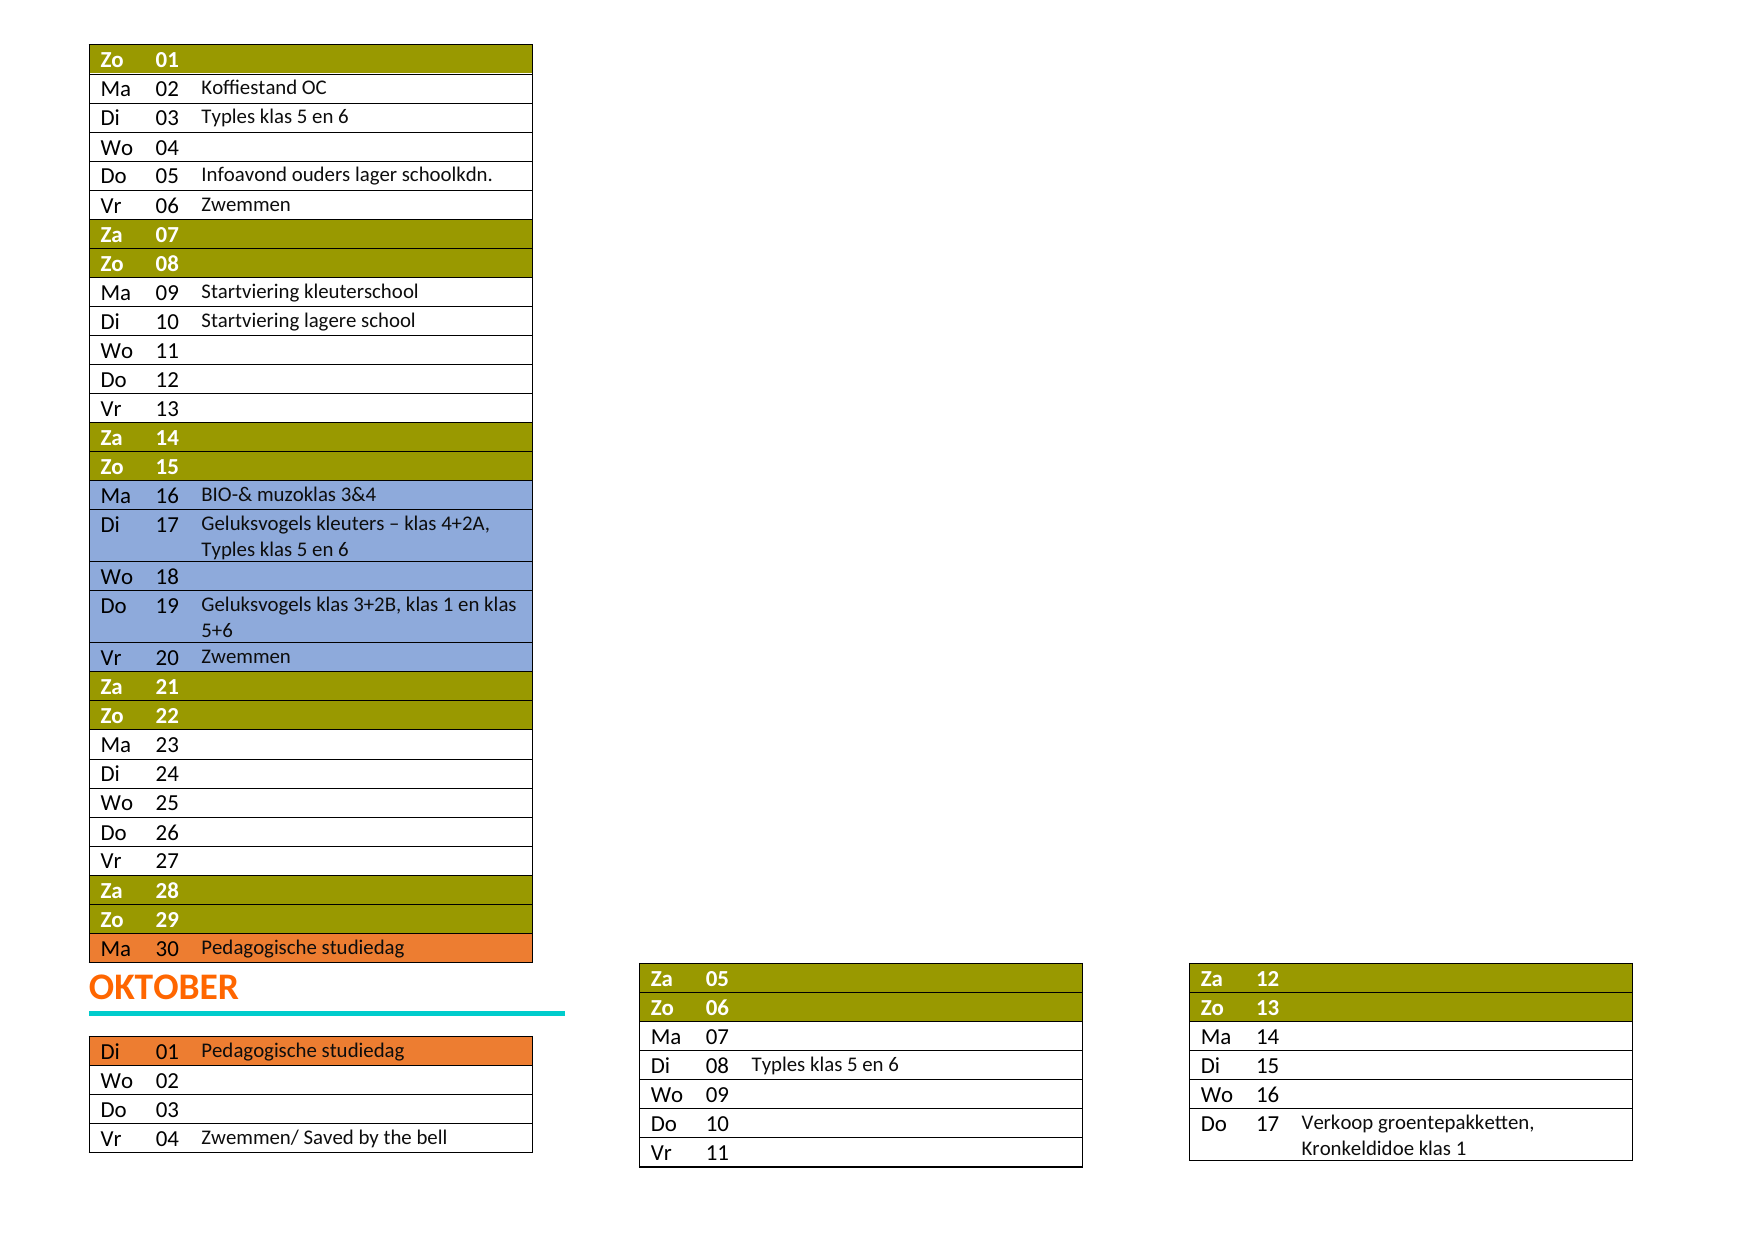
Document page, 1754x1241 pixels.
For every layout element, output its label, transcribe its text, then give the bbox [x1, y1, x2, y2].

table_cell Startviering kleuterschool [190, 278, 532, 306]
table_cell Wo [90, 562, 144, 590]
table_cell 12 [1244, 964, 1290, 992]
table_cell Zo [90, 452, 144, 480]
table_cell [190, 905, 532, 933]
table_cell Za [90, 876, 144, 904]
table_cell [190, 701, 532, 729]
table_cell 05 [694, 964, 740, 992]
table_cell Zwemmen/ Saved by the bell [190, 1124, 532, 1152]
table_cell 08 [144, 249, 190, 277]
table_cell 14 [1244, 1022, 1290, 1050]
table_cell [1290, 964, 1632, 992]
table_cell 06 [144, 191, 190, 219]
table_cell Infoavond ouders lager schoolkdn. [190, 162, 532, 190]
table_cell Wo [90, 133, 144, 161]
table_cell Vr [90, 847, 144, 875]
table_cell Do [90, 1095, 144, 1123]
table_cell 14 [144, 423, 190, 451]
table_cell Ma [90, 278, 144, 306]
table_cell 04 [144, 1124, 190, 1152]
table_cell Vr [90, 191, 144, 219]
table_cell 06 [694, 993, 740, 1021]
table_header 01 [144, 1037, 190, 1065]
table_header Zo [90, 45, 144, 73]
table_cell 03 [144, 1095, 190, 1123]
table_cell 19 [144, 591, 190, 642]
table_cell 10 [144, 307, 190, 335]
table_cell [740, 1109, 1082, 1137]
table_cell [190, 365, 532, 393]
table_cell [1290, 1080, 1632, 1108]
table_cell Di [90, 104, 144, 132]
table_cell 07 [694, 1022, 740, 1050]
table_cell 17 [144, 510, 190, 561]
table_cell 15 [1244, 1051, 1290, 1079]
table_header [190, 45, 532, 73]
table_cell Vr [90, 643, 144, 671]
table_cell 10 [694, 1109, 740, 1137]
table_cell Do [1190, 1109, 1244, 1160]
table_cell [190, 672, 532, 700]
text OKTOBER [89, 963, 565, 1011]
table_cell [190, 249, 532, 277]
table_cell 02 [144, 1066, 190, 1094]
table_cell Wo [90, 336, 144, 364]
table_cell Za [90, 672, 144, 700]
table_cell Za [90, 423, 144, 451]
table_cell 04 [144, 133, 190, 161]
table_cell [190, 394, 532, 422]
table_cell 26 [144, 818, 190, 846]
table_header 01 [144, 45, 190, 73]
table_cell [190, 452, 532, 480]
table_cell [190, 876, 532, 904]
table_cell Wo [1190, 1080, 1244, 1108]
table_cell 23 [144, 730, 190, 758]
table_header Di [90, 1037, 144, 1065]
table_header Pedagogische studiedag [190, 1037, 532, 1065]
table_cell [1290, 1022, 1632, 1050]
table_cell [1290, 1051, 1632, 1079]
table_cell 24 [144, 760, 190, 787]
table_cell Ma [1190, 1022, 1244, 1050]
table_cell Ma [90, 934, 144, 962]
table_cell 16 [1244, 1080, 1290, 1108]
table_cell 02 [144, 75, 190, 102]
table_cell Do [90, 365, 144, 393]
table_cell 11 [144, 336, 190, 364]
table_cell Wo [90, 1066, 144, 1094]
table_cell Zo [640, 993, 694, 1021]
table_cell Typles klas 5 en 6 [190, 104, 532, 132]
table_cell [190, 789, 532, 817]
table_cell [740, 1022, 1082, 1050]
table_cell Do [90, 818, 144, 846]
table_cell 25 [144, 789, 190, 817]
table_cell 13 [1244, 993, 1290, 1021]
table_cell Za [1190, 964, 1244, 992]
table_cell [190, 220, 532, 248]
table_cell Di [90, 510, 144, 561]
table_cell Ma [90, 75, 144, 102]
table_cell Zo [1190, 993, 1244, 1021]
table_cell Zo [90, 905, 144, 933]
table_cell 05 [144, 162, 190, 190]
table_cell [190, 818, 532, 846]
table_cell Wo [640, 1080, 694, 1108]
table_cell 20 [144, 643, 190, 671]
table_cell Vr [90, 394, 144, 422]
table_cell [190, 133, 532, 161]
table_cell [190, 847, 532, 875]
table_cell Startviering lagere school [190, 307, 532, 335]
table_cell Zwemmen [190, 643, 532, 671]
table_cell Di [640, 1051, 694, 1079]
table_cell Vr [90, 1124, 144, 1152]
table_cell 11 [694, 1138, 740, 1166]
table_cell 29 [144, 905, 190, 933]
table_cell Di [90, 760, 144, 787]
table_cell Zwemmen [190, 191, 532, 219]
table_cell Typles klas 5 en 6 [740, 1051, 1082, 1079]
table_cell [190, 730, 532, 758]
table_cell 15 [144, 452, 190, 480]
table_cell 28 [144, 876, 190, 904]
table_cell Geluksvogels kleuters – klas 4+2A, Typles klas 5 en 6 [190, 510, 532, 561]
table_cell [190, 1095, 532, 1123]
table_cell Do [90, 591, 144, 642]
table_cell Zo [90, 701, 144, 729]
table_cell Geluksvogels klas 3+2B, klas 1 en klas 5+6 [190, 591, 532, 642]
table_cell 13 [144, 394, 190, 422]
table_cell 17 [1244, 1109, 1290, 1160]
table_cell [190, 423, 532, 451]
table_cell Di [90, 307, 144, 335]
table_cell Do [90, 162, 144, 190]
table_cell Za [90, 220, 144, 248]
table_cell Ma [90, 481, 144, 509]
table_cell 09 [144, 278, 190, 306]
table_cell [740, 1138, 1082, 1166]
table_cell Pedagogische studiedag [190, 934, 532, 962]
table_cell BIO-& muzoklas 3&4 [190, 481, 532, 509]
table_cell Verkoop groentepakketten, Kronkeldidoe klas 1 [1290, 1109, 1632, 1160]
table_cell 27 [144, 847, 190, 875]
table_cell Wo [90, 789, 144, 817]
table_cell Di [1190, 1051, 1244, 1079]
table_cell [190, 336, 532, 364]
table_cell 09 [694, 1080, 740, 1108]
table_cell [1290, 993, 1632, 1021]
table_cell [740, 964, 1082, 992]
table_cell 12 [144, 365, 190, 393]
table_cell [740, 993, 1082, 1021]
table_cell [190, 760, 532, 787]
table_cell Do [640, 1109, 694, 1137]
table_cell Za [640, 964, 694, 992]
table_cell [190, 1066, 532, 1094]
table_cell [740, 1080, 1082, 1108]
table_cell 22 [144, 701, 190, 729]
table_cell 30 [144, 934, 190, 962]
table_cell Vr [640, 1138, 694, 1166]
table_cell Zo [90, 249, 144, 277]
table_cell 08 [694, 1051, 740, 1079]
table_cell 21 [144, 672, 190, 700]
table_cell Ma [640, 1022, 694, 1050]
table_cell Koffiestand OC [190, 75, 532, 102]
table_cell Ma [90, 730, 144, 758]
table_cell 07 [144, 220, 190, 248]
table_cell 16 [144, 481, 190, 509]
table_cell [190, 562, 532, 590]
table_cell 18 [144, 562, 190, 590]
table_cell 03 [144, 104, 190, 132]
